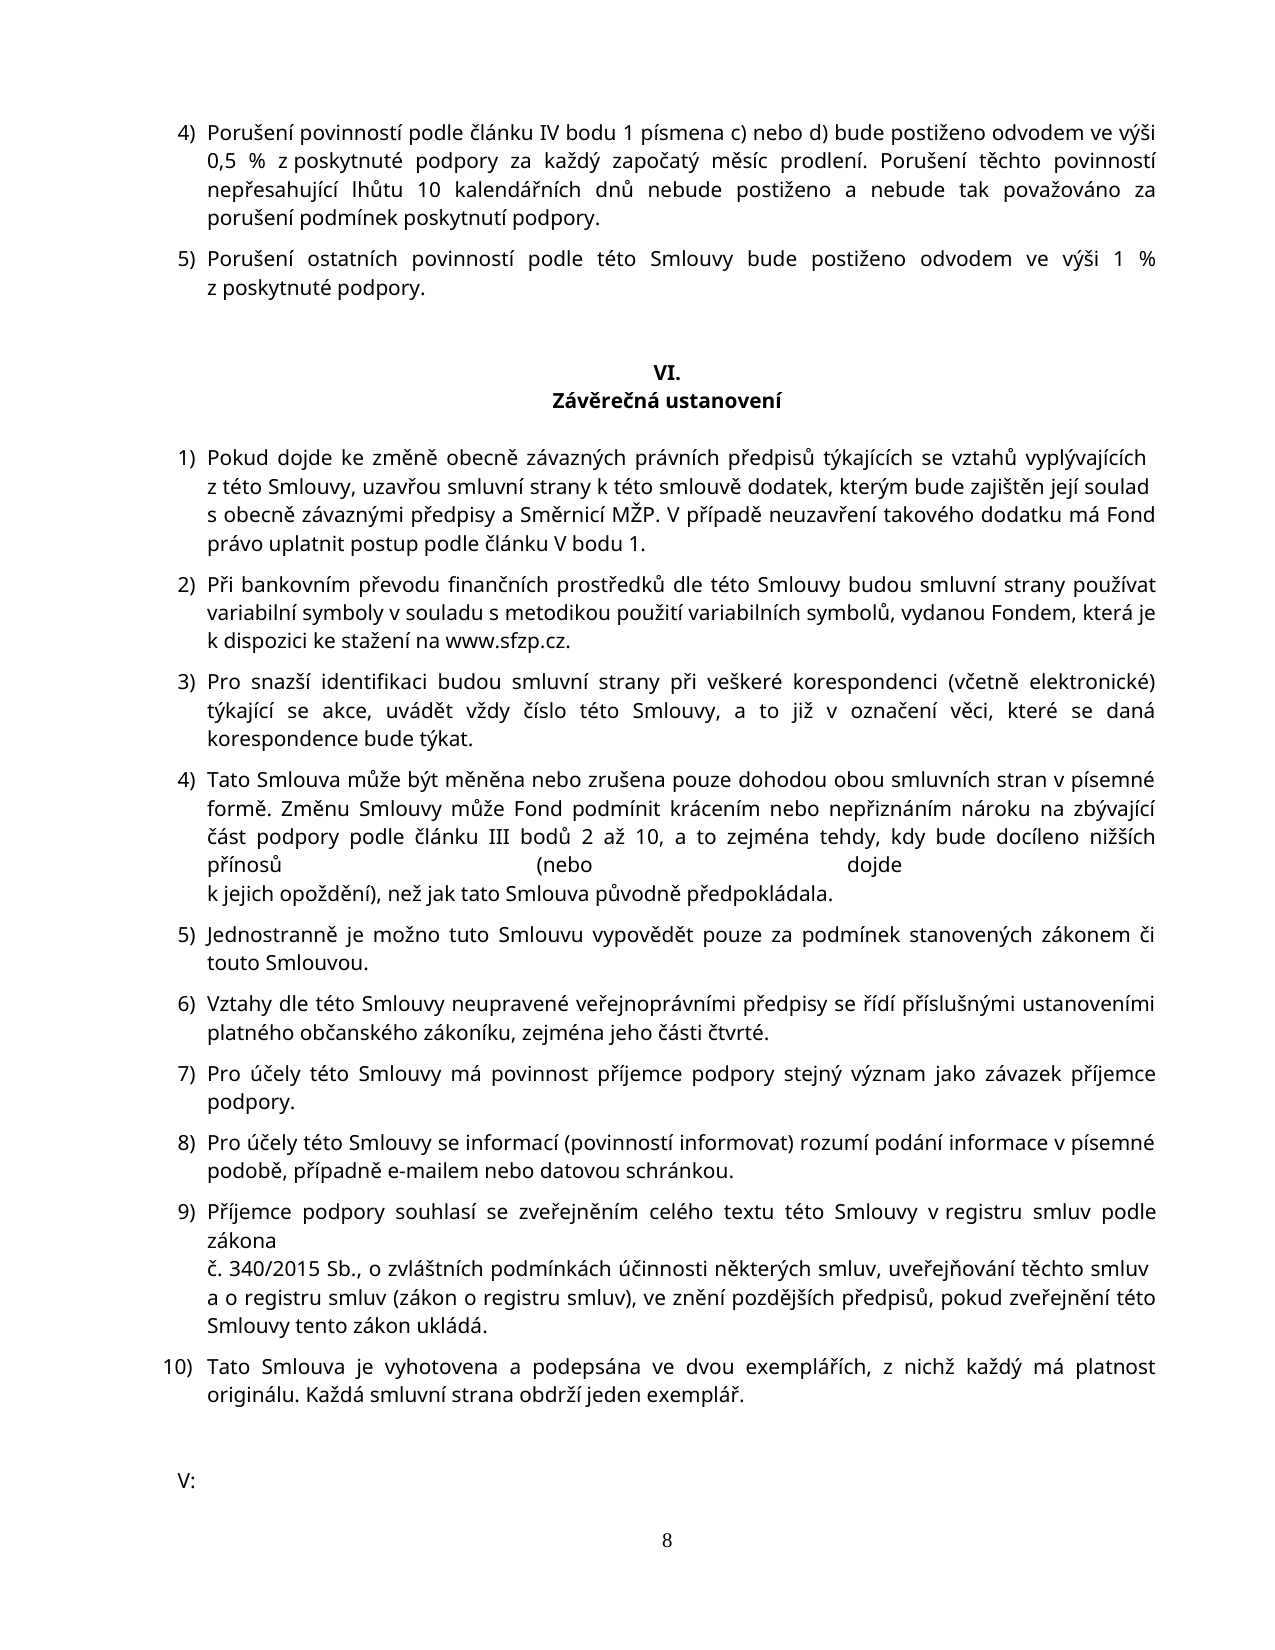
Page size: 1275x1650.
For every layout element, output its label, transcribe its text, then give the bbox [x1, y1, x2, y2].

list Porušení ostatních povinností podle této Smlouvy bude postiženo odvodem ve výši 1 % z poskytnuté podpory. [177, 244, 1157, 301]
list Pro snazší identifikaci budou smluvní strany při veškeré korespondenci (včetně elektronické) týkající se akce, uvádět vždy číslo této Smlouvy, a to již v označení věci, které se daná korespondence bude týkat. [177, 667, 1157, 753]
list Jednostranně je možno tuto Smlouvu vypovědět pouze za podmínek stanovených zákonem či touto Smlouvou. [177, 920, 1157, 977]
list Tato Smlouva je vyhotovena a podepsána ve dvou exemplářích, z nichž každý má platnost originálu. Každá smluvní strana obdrží jeden exemplář. [162, 1352, 1157, 1409]
list Pokud dojde ke změně obecně závazných právních předpisů týkajících se vztahů vyplývajících z této Smlouvy, uzavřou smluvní strany k této smlouvě dodatek, kterým bude zajištěn její soulad s obecně závaznými předpisy a Směrnicí MŽP. V případě neuzavření takového dodatku má Fond právo uplatnit postup podle článku V bodu 1. [177, 443, 1157, 557]
text Závěrečná ustanovení [177, 387, 1157, 415]
list Pro účely této Smlouvy se informací (povinností informovat) rozumí podání informace v písemné podobě, případně e-mailem nebo datovou schránkou. [177, 1128, 1157, 1185]
list Vztahy dle této Smlouvy neupravené veřejnoprávními předpisy se řídí příslušnými ustanoveními platného občanského zákoníku, zejména jeho části čtvrté. [177, 989, 1157, 1046]
list Příjemce podpory souhlasí se zveřejněním celého textu této Smlouvy v registru smluv podle zákona č. 340/2015 Sb., o zvláštních podmínkách účinnosti některých smluv, uveřejňování těchto smluv a o registru smluv (zákon o registru smluv), ve znění pozdějších předpisů, pokud zveřejnění této Smlouvy tento zákon ukládá. [177, 1197, 1157, 1340]
list Pro účely této Smlouvy má povinnost příjemce podpory stejný význam jako závazek příjemce podpory. [177, 1059, 1157, 1116]
list Porušení povinností podle článku IV bodu 1 písmena c) nebo d) bude postiženo odvodem ve výši 0,5 % z poskytnuté podpory za každý započatý měsíc prodlení. Porušení těchto povinností nepřesahující lhůtu 10 kalendářních dnů nebude postiženo a nebude tak považováno za porušení podmínek poskytnutí podpory. [177, 118, 1157, 232]
text VI. [177, 358, 1157, 387]
list Při bankovním převodu finančních prostředků dle této Smlouvy budou smluvní strany používat variabilní symboly v souladu s metodikou použití variabilních symbolů, vydanou Fondem, která je k dispozici ke stažení na www.sfzp.cz. [177, 570, 1157, 655]
list Tato Smlouva může být měněna nebo zrušena pouze dohodou obou smluvních stran v písemné formě. Změnu Smlouvy může Fond podmínit krácením nebo nepřiznáním nároku na zbývající část podpory podle článku III bodů 2 až 10, a to zejména tehdy, kdy bude docíleno nižších přínosů (nebo dojde k jejich opoždění), než jak tato Smlouva původně předpokládala. [177, 765, 1157, 907]
text V: [177, 1466, 1157, 1494]
